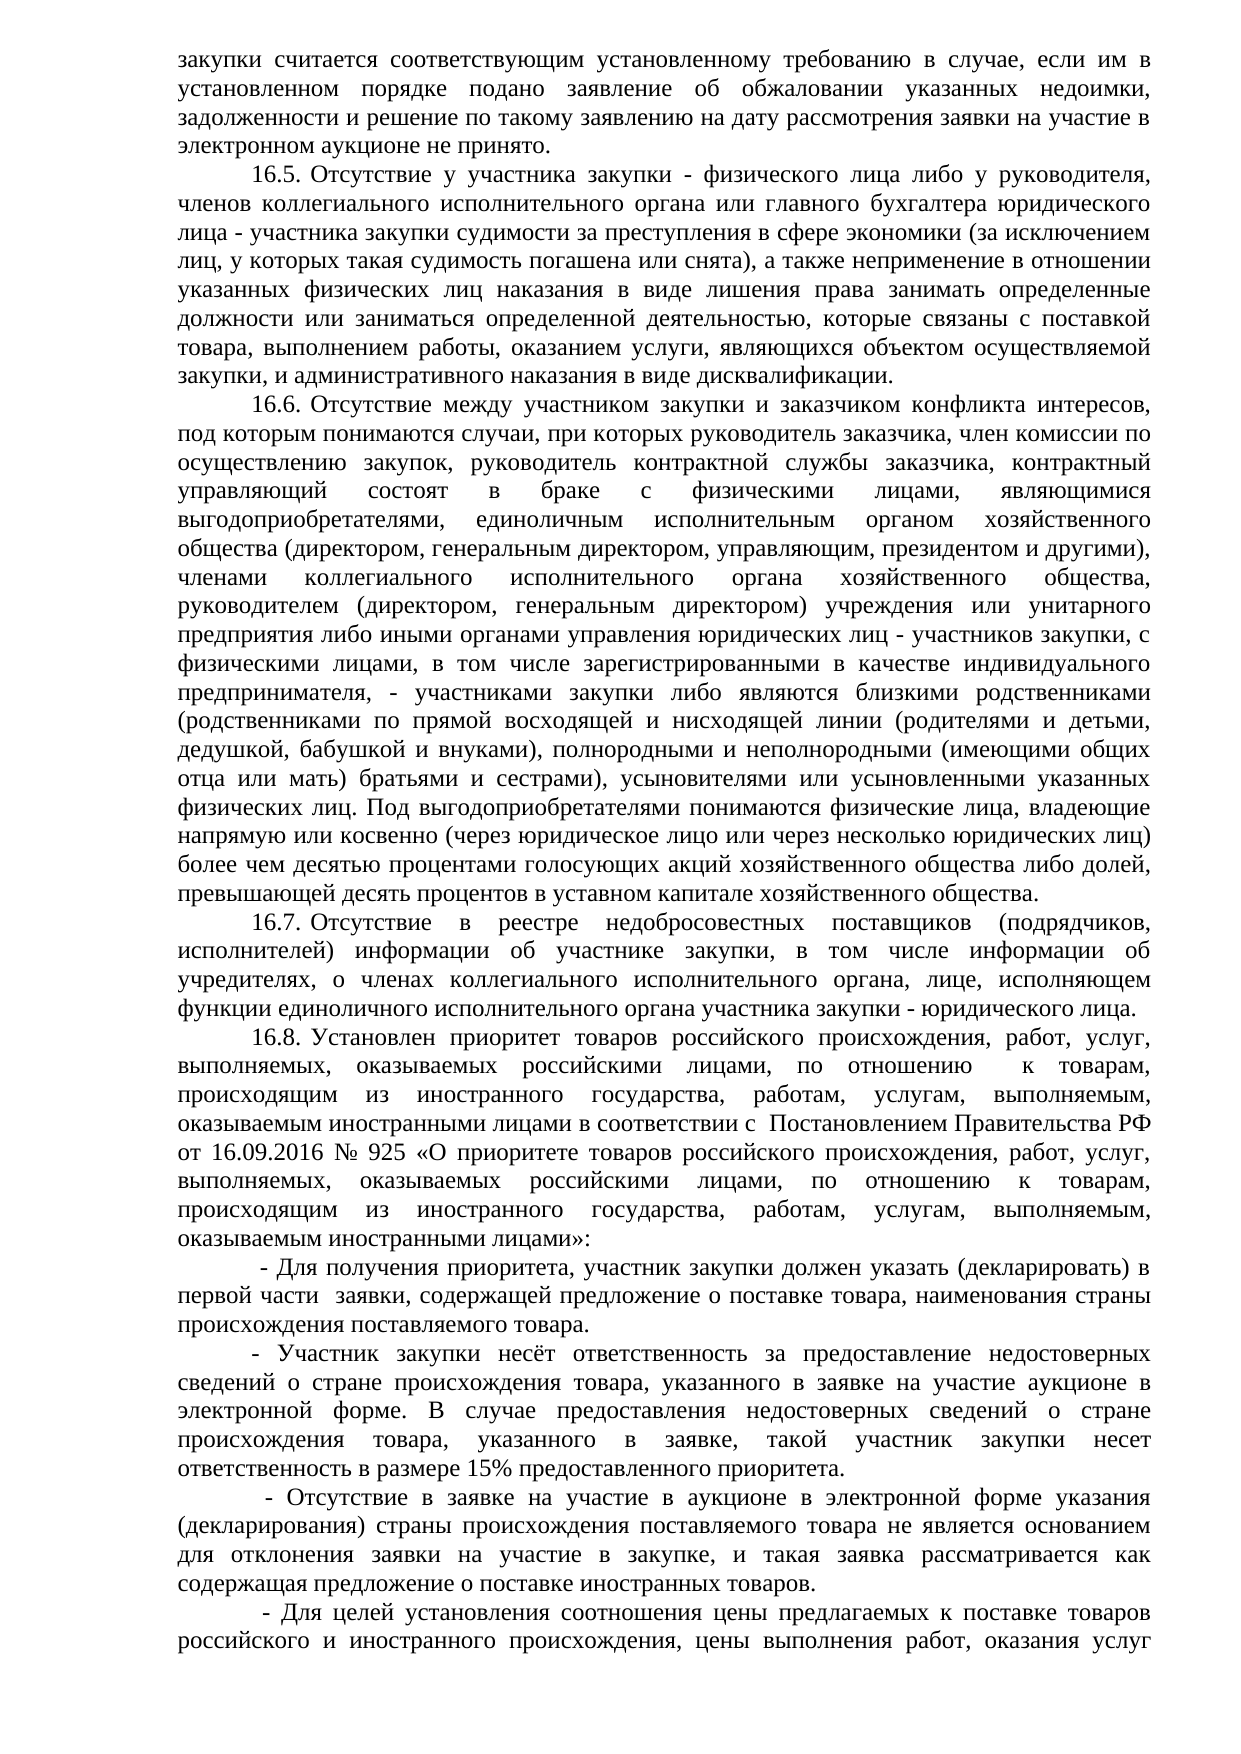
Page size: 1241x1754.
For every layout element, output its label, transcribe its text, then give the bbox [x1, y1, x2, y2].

list Отсутствие между участником закупки и заказчиком конфликта интересов, под которым понимаются случаи, при которых руководитель заказчика, член комиссии по осуществлению закупок, руководитель контрактной службы заказчика, контрактный управляющий состоят в браке с физическими лицами, являющимися выгодоприобретателями, единоличным исполнительным органом хозяйственного общества (директором, генеральным директором, управляющим, президентом и другими), членами коллегиального исполнительного органа хозяйственного общества, руководителем (директором, генеральным директором) учреждения или унитарного предприятия либо иными органами управления юридических лиц - участников закупки, с физическими лицами, в том числе зарегистрированными в качестве индивидуального предпринимателя, - участниками закупки либо являются близкими родственниками (родственниками по прямой восходящей и нисходящей линии (родителями и детьми, дедушкой, бабушкой и внуками), полнородными и неполнородными (имеющими общих отца или мать) братьями и сестрами), усыновителями или усыновленными указанных физических лиц. Под выгодоприобретателями понимаются физические лица, владеющие напрямую или косвенно (через юридическое лицо или через несколько юридических лиц) более чем десятью процентами голосующих акций хозяйственного общества либо долей, превышающей десять процентов в уставном капитале хозяйственного общества. [177, 389, 1152, 907]
list Отсутствие в реестре недобросовестных поставщиков (подрядчиков, исполнителей) информации об участнике закупки, в том числе информации об учредителях, о членах коллегиального исполнительного органа, лице, исполняющем функции единоличного исполнительного органа участника закупки - юридического лица. [177, 907, 1152, 1022]
text - Для получения приоритета, участник закупки должен указать (декларировать) в первой части заявки, содержащей предложение о поставке товара, наименования страны происхождения поставляемого товара. [177, 1252, 1152, 1338]
list Отсутствие у участника закупки - физического лица либо у руководителя, членов коллегиального исполнительного органа или главного бухгалтера юридического лица - участника закупки судимости за преступления в сфере экономики (за исключением лиц, у которых такая судимость погашена или снята), а также неприменение в отношении указанных физических лиц наказания в виде лишения права занимать определенные должности или заниматься определенной деятельностью, которые связаны с поставкой товара, выполнением работы, оказанием услуги, являющихся объектом осуществляемой закупки, и административного наказания в виде дисквалификации. [177, 159, 1152, 389]
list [177, 1597, 1152, 1654]
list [177, 44, 1152, 159]
list Установлен приоритет товаров российского происхождения, работ, услуг, выполняемых, оказываемых российскими лицами, по отношению к товарам, происходящим из иностранного государства, работам, услугам, выполняемым, оказываемым иностранными лицами в соответствии с Постановлением Правительства РФ от 16.09.2016 № 925 «О приоритете товаров российского происхождения, работ, услуг, выполняемых, оказываемых российскими лицами, по отношению к товарам, происходящим из иностранного государства, работам, услугам, выполняемым, оказываемым иностранными лицами»: [177, 1022, 1152, 1252]
text - Участник закупки несёт ответственность за предоставление недостоверных сведений о стране происхождения товара, указанного в заявке на участие аукционе в электронной форме. В случае предоставления недостоверных сведений о стране происхождения товара, указанного в заявке, такой участник закупки несет ответственность в размере 15% предоставленного приоритета. [177, 1338, 1152, 1482]
list - Отсутствие в заявке на участие в аукционе в электронной форме указания (декларирования) страны происхождения поставляемого товара не является основанием для отклонения заявки на участие в закупке, и такая заявка рассматривается как содержащая предложение о поставке иностранных товаров. [177, 1482, 1152, 1597]
